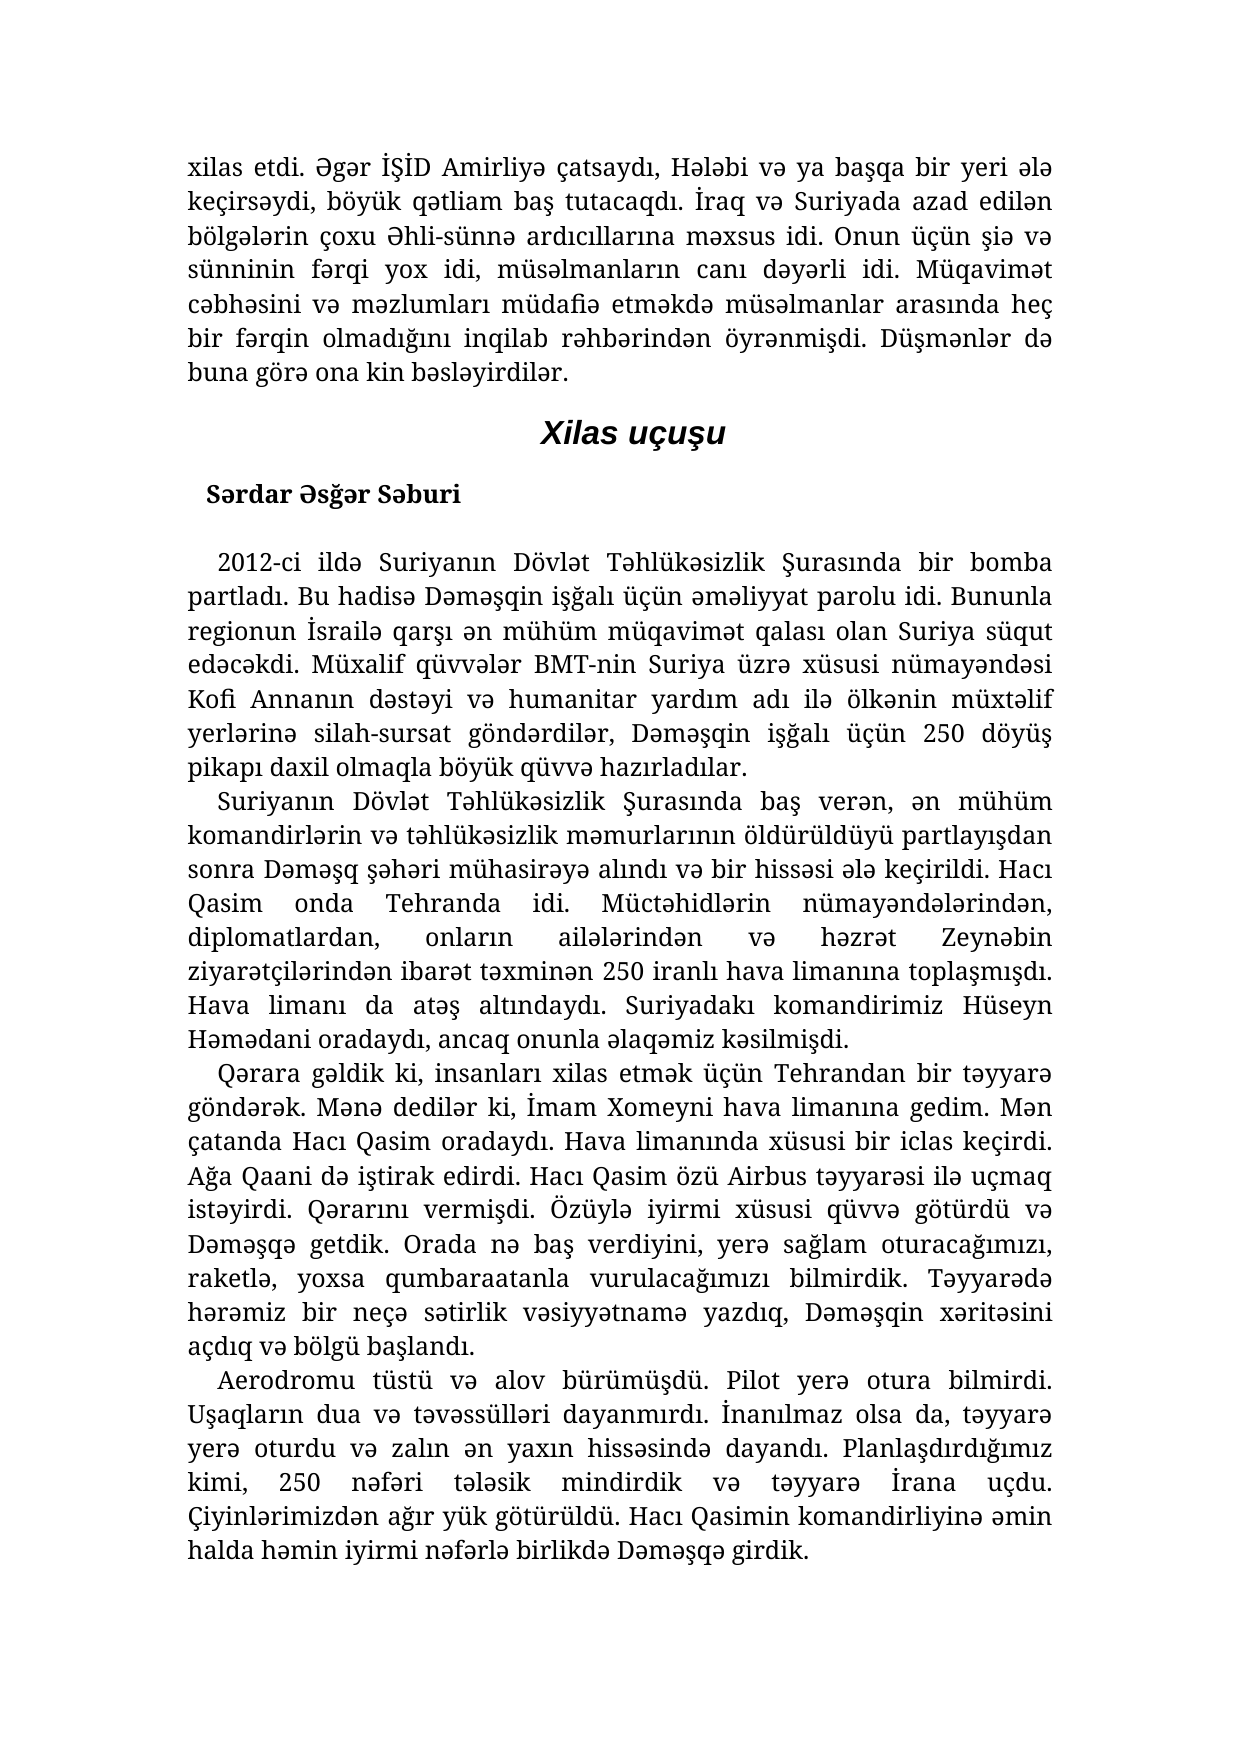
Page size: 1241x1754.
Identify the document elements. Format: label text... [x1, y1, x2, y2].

text Suriyanın Dövlət Təhlükəsizlik Şurasında baş verən, ən mühüm komandirlərin və təhlükəsizlik məmurlarının öldürüldüyü partlayışdan sonra Dəməşq şəhəri mühasirəyə alındı və bir hissəsi ələ keçirildi. Hacı Qasim onda Tehranda idi. Müctəhidlərin nümayəndələrindən, diplomatlardan, onların ailələrindən və həzrət Zeynəbin ziyarətçilərindən ibarət təxminən 250 iranlı hava limanına toplaşmışdı. Hava limanı da atəş altındaydı. Suriyadakı komandirimiz Hüseyn Həmədani oradaydı, ancaq onunla əlaqəmiz kəsilmişdi. [187, 783, 1053, 1056]
text Aerodromu tüstü və alov bürümüşdü. Pilot yerə otura bilmirdi. Uşaqların dua və təvəssülləri dayanmırdı. İnanılmaz olsa da, təyyarə yerə oturdu və zalın ən yaxın hissəsində dayandı. Planlaşdırdığımız kimi, 250 nəfəri tələsik mindirdik və təyyarə İrana uçdu. Çiyinlərimizdən ağır yük götürüldü. Hacı Qasimin komandirliyinə əmin halda həmin iyirmi nəfərlə birlikdə Dəməşqə girdik. [187, 1362, 1053, 1567]
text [187, 150, 1053, 388]
text Sərdar Əsğər Səburi [187, 477, 1053, 511]
subtitle Xilas uçuşu [187, 413, 1053, 452]
text 2012-ci ildə Suriyanın Dövlət Təhlükəsizlik Şurasında bir bomba partladı. Bu hadisə Dəməşqin işğalı üçün əməliyyat parolu idi. Bununla regionun İsrailə qarşı ən mühüm müqavimət qalası olan Suriya süqut edəcəkdi. Müxalif qüvvələr BMT-nin Suriya üzrə xüsusi nümayəndəsi Kofi Annanın dəstəyi və humanitar yardım adı ilə ölkənin müxtəlif yerlərinə silah-sursat göndərdilər, Dəməşqin işğalı üçün 250 döyüş pikapı daxil olmaqla böyük qüvvə hazırladılar. [187, 545, 1053, 783]
text Qərara gəldik ki, insanları xilas etmək üçün Tehrandan bir təyyarə göndərək. Mənə dedilər ki, İmam Xomeyni hava limanına gedim. Mən çatanda Hacı Qasim oradaydı. Hava limanında xüsusi bir iclas keçirdi. Ağa Qaani də iştirak edirdi. Hacı Qasim özü Airbus təyyarəsi ilə uçmaq istəyirdi. Qərarını vermişdi. Özüylə iyirmi xüsusi qüvvə götürdü və Dəməşqə getdik. Orada nə baş verdiyini, yerə sağlam oturacağımızı, raketlə, yoxsa qumbaraatanla vurulacağımızı bilmirdik. Təyyarədə hərəmiz bir neçə sətirlik vəsiyyətnamə yazdıq, Dəməşqin xəritəsini açdıq və bölgü başlandı. [187, 1056, 1053, 1362]
